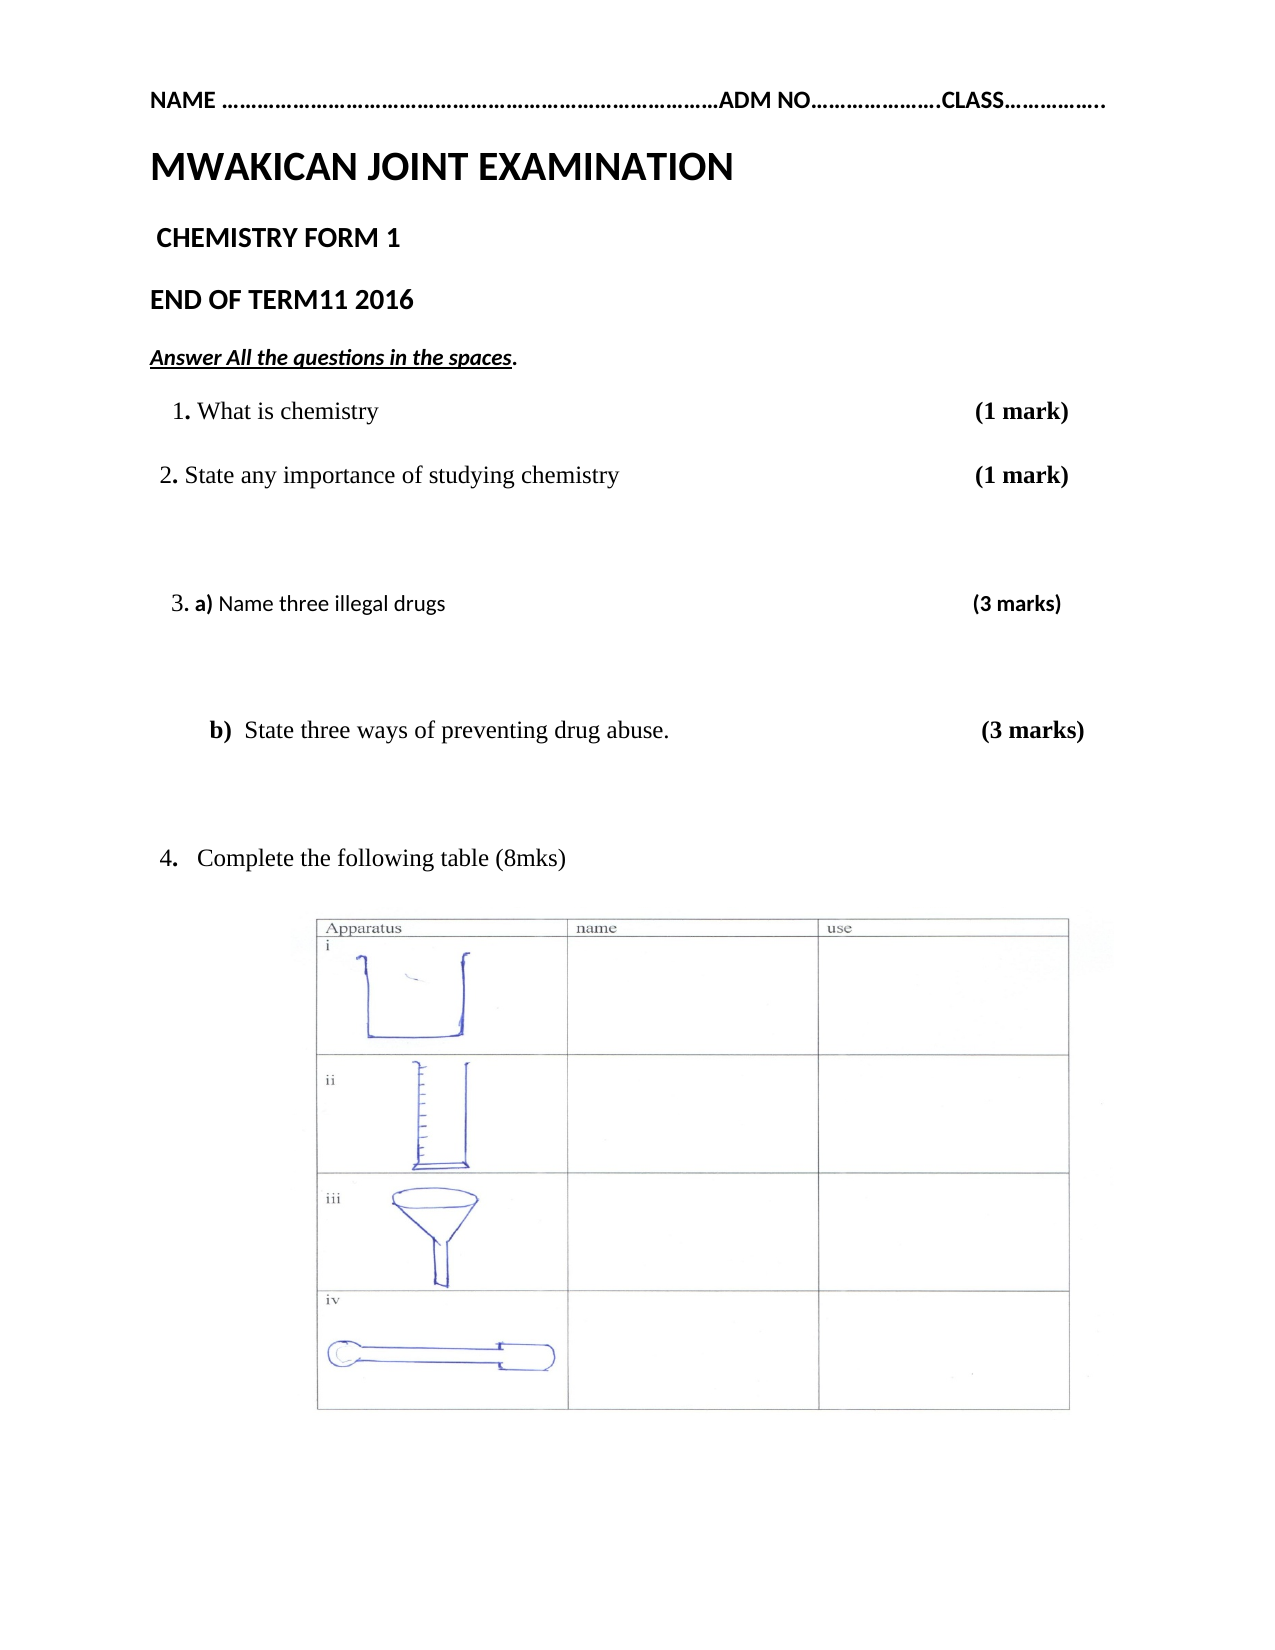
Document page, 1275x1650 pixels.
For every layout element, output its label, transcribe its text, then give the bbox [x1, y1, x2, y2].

text 4. Complete the following table (8mks) [159, 843, 1134, 872]
text 2. State any importance of studying chemistry (1 mark) [159, 460, 1134, 489]
text MWAKICAN JOINT EXAMINATION [150, 140, 1134, 191]
text END OF TERM11 2016 [150, 281, 1134, 317]
text b) State three ways of preventing drug abuse. (3 marks) [159, 715, 1134, 744]
text CHEMISTRY FORM 1 [150, 219, 1134, 255]
picture [290, 907, 1114, 1420]
text 1. What is chemistry (1 mark) [159, 396, 1134, 425]
text NAME …………………………………………………………………………ADM NO………………….CLASS…………….. [150, 84, 1134, 115]
text 3. a) Name three illegal drugs (3 marks) [150, 588, 1134, 617]
text Answer All the questions in the spaces. [150, 343, 1134, 371]
